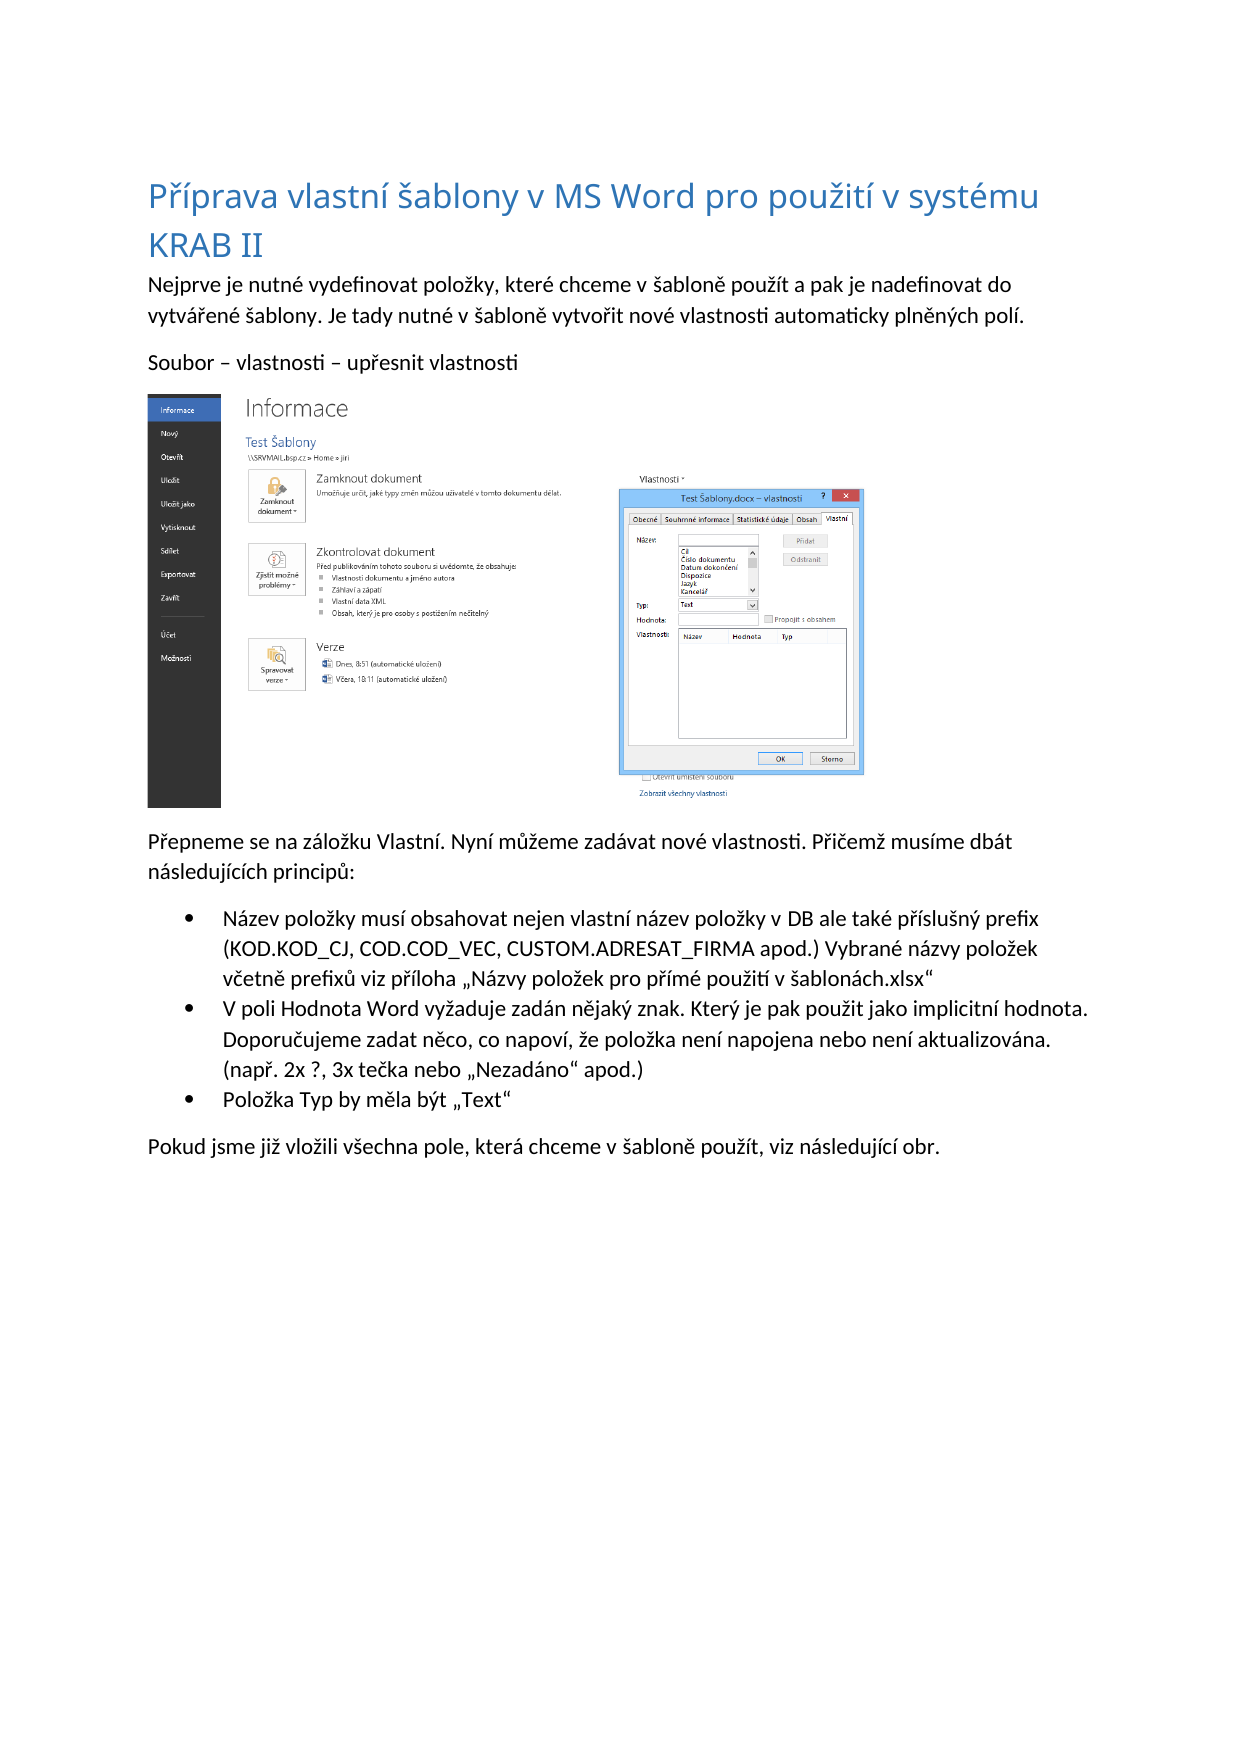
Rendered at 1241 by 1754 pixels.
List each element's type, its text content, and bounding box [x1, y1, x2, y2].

list Položka Typ by měla být „Text“ [185, 1085, 1093, 1113]
text Pokud jsme již vložili všechna pole, která chceme v šabloně použít, viz následující obr. [148, 1132, 1093, 1160]
text Přepneme se na záložku Vlastní. Nyní můžeme zadávat nové vlastnosti. Přičemž musíme dbát následujících principů: [148, 827, 1093, 885]
list Název položky musí obsahovat nejen vlastní název položky v DB ale také příslušný prefix (KOD.KOD_CJ, COD.COD_VEC, CUSTOM.ADRESAT_FIRMA apod.) Vybrané názvy položek včetně prefixů viz příloha „Názvy položek pro přímé použití v šablonách.xlsx“ [185, 904, 1093, 992]
subtitle Příprava vlastní šablony v MS Word pro použití v systému KRAB II [148, 173, 1093, 267]
text Nejprve je nutné vydefinovat položky, které chceme v šabloně použít a pak je nadefinovat do vytvářené šablony. Je tady nutné v šabloně vytvořit nové vlastnosti automaticky plněných polí. [148, 271, 1093, 329]
text Soubor – vlastnosti – upřesnit vlastnosti [148, 348, 1093, 376]
list V poli Hodnota Word vyžaduje zadán nějaký znak. Který je pak použit jako implicitní hodnota. Doporučujeme zadat něco, co napoví, že položka není napojena nebo není aktualizována. (např. 2x ?, 3x tečka nebo „Nezadáno“ apod.) [185, 994, 1093, 1083]
picture [147, 394, 868, 808]
